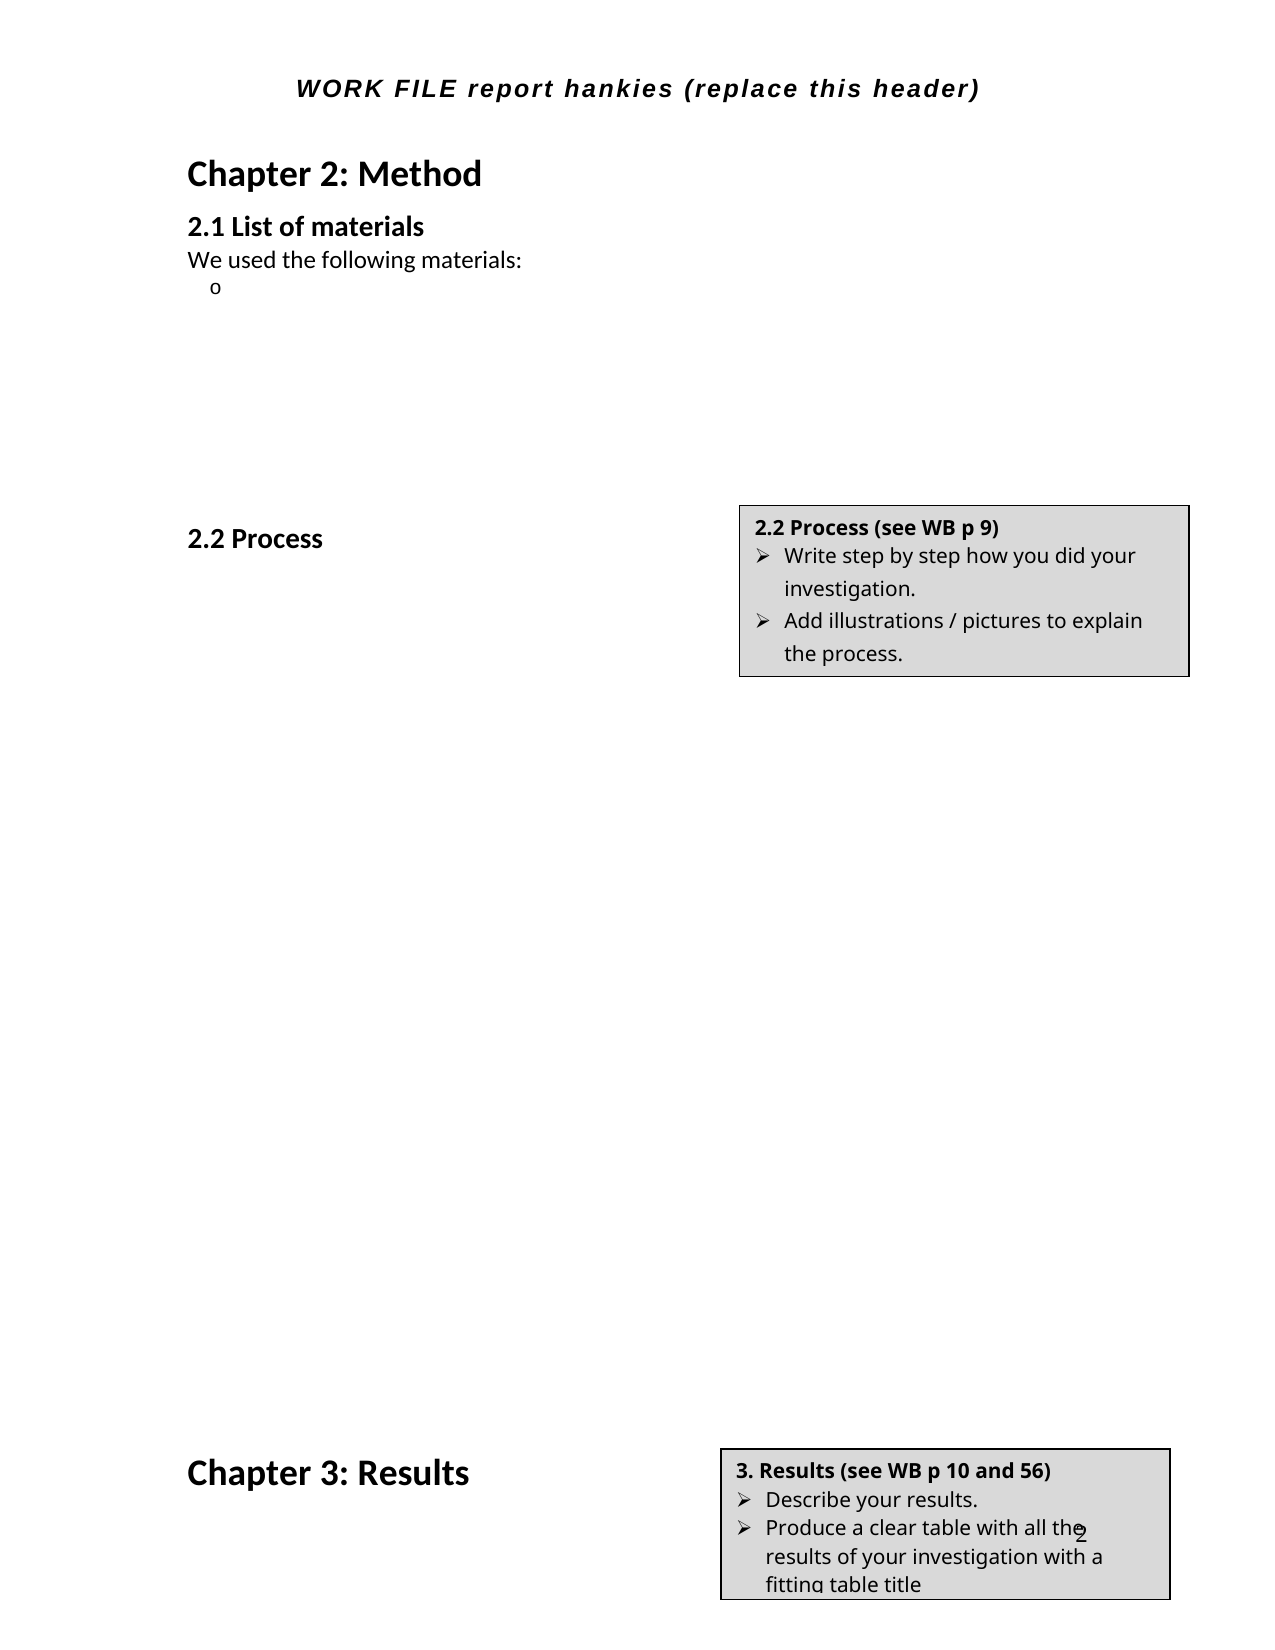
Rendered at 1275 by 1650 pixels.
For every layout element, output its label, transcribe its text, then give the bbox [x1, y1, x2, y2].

text We used the following materials: [187, 244, 1087, 274]
text 2.1 List of materials [187, 208, 1087, 244]
text 2.2 Process [187, 520, 1087, 555]
text Chapter 2: Method [187, 150, 1087, 196]
list Chapter 3: Results [187, 1449, 1087, 1495]
